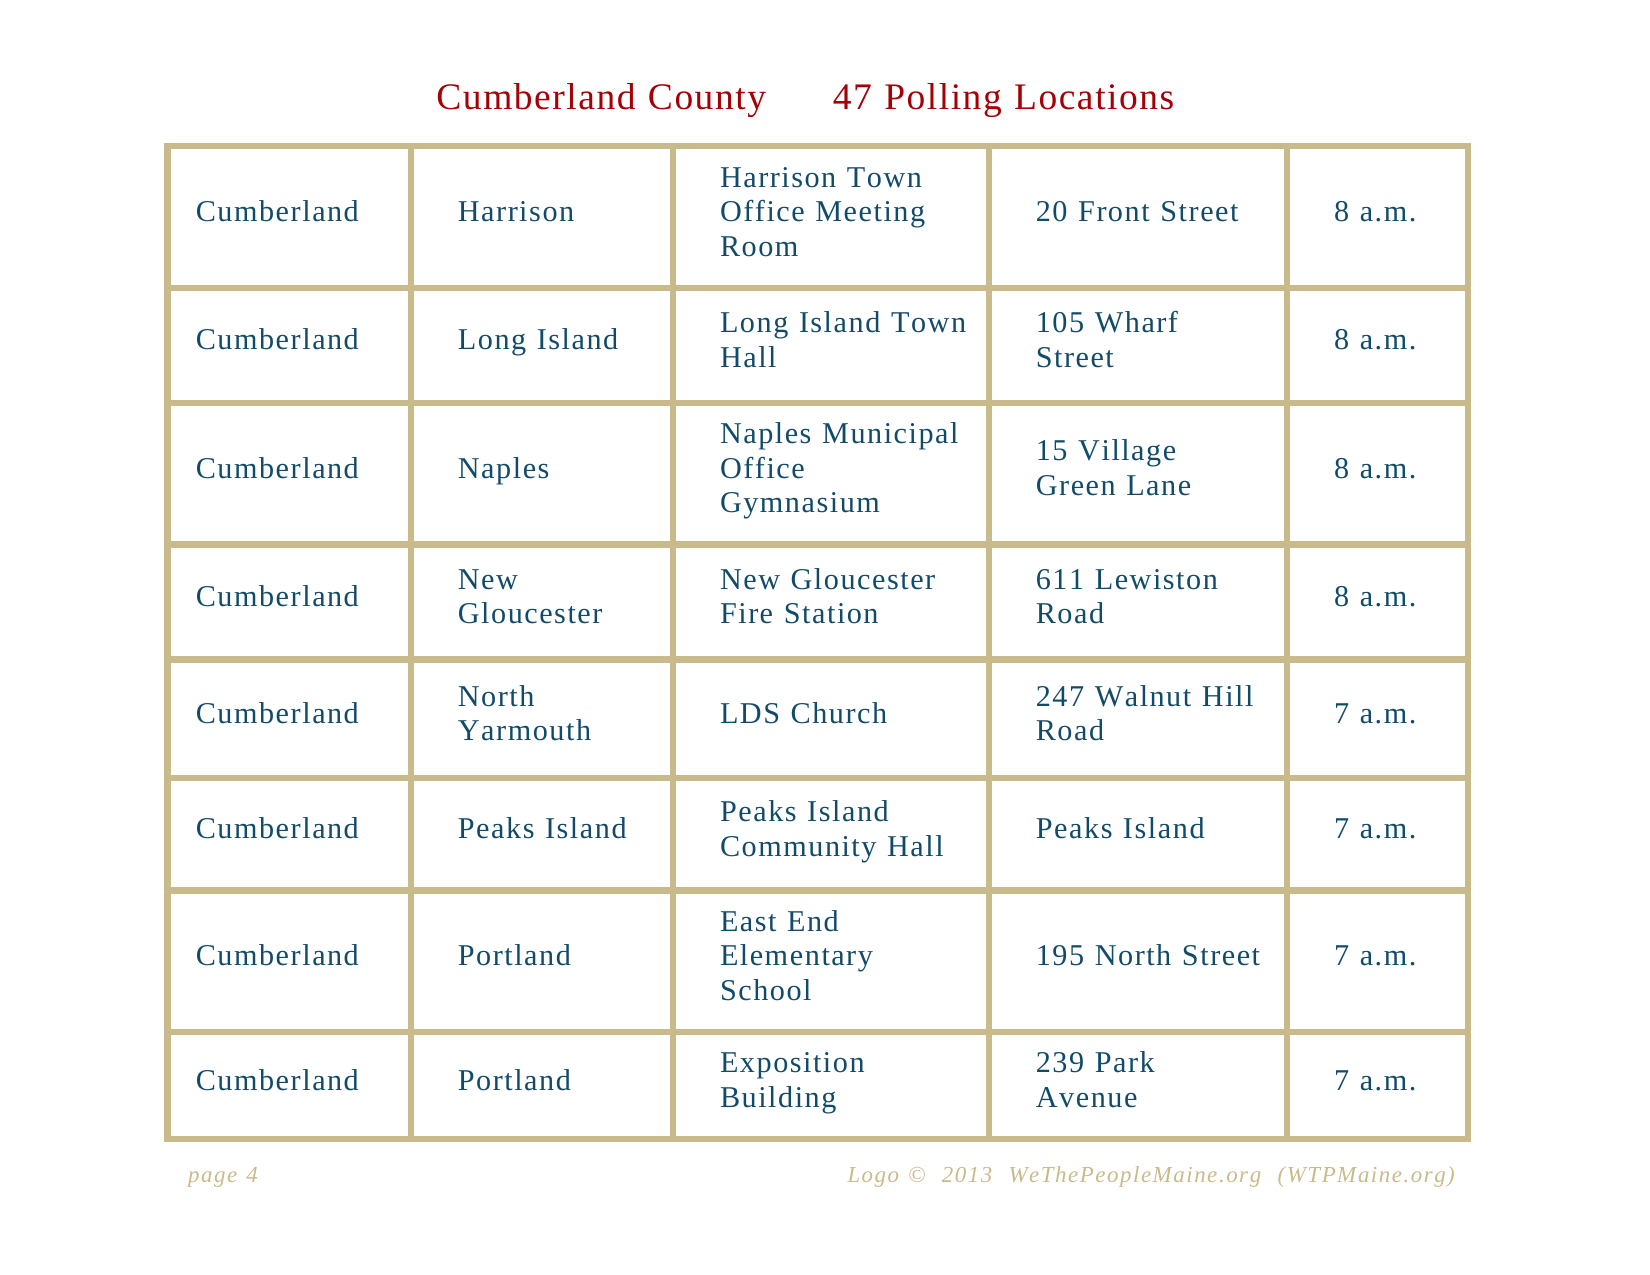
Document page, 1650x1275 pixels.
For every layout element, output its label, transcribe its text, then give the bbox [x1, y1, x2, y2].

table_cell LDS Church [676, 663, 986, 775]
table_cell Cumberland [171, 406, 408, 541]
table_cell Cumberland [171, 548, 408, 656]
table_cell Cumberland [171, 1035, 408, 1136]
table_cell 20 Front Street [992, 149, 1284, 285]
table_cell 8 a.m. [1290, 548, 1465, 656]
table_cell 7 a.m. [1290, 663, 1465, 775]
table_cell 8 a.m. [1290, 149, 1465, 285]
table_cell Cumberland [171, 894, 408, 1029]
table_cell Peaks Island [414, 781, 670, 887]
table_cell Peaks Island [992, 781, 1284, 887]
table_cell 611 Lewiston Road [992, 548, 1284, 656]
table_cell 7 a.m. [1290, 1035, 1465, 1136]
table_cell New Gloucester [414, 548, 670, 656]
table_cell Cumberland [171, 663, 408, 775]
table_cell 195 North Street [992, 894, 1284, 1029]
table_cell Peaks Island Community Hall [676, 781, 986, 887]
table_cell New Gloucester Fire Station [676, 548, 986, 656]
table_cell 8 a.m. [1290, 291, 1465, 400]
table_cell 239 Park Avenue [992, 1035, 1284, 1136]
table_cell Harrison Town Office Meeting Room [676, 149, 986, 285]
table_cell Long Island Town Hall [676, 291, 986, 400]
table_cell Portland [414, 894, 670, 1029]
table_cell 247 Walnut Hill Road [992, 663, 1284, 775]
table_cell Naples Municipal Office Gymnasium [676, 406, 986, 541]
table_cell Cumberland [171, 291, 408, 400]
table_cell 15 Village Green Lane [992, 406, 1284, 541]
table_cell 105 Wharf Street [992, 291, 1284, 400]
table_cell North Yarmouth [414, 663, 670, 775]
table_cell Harrison [414, 149, 670, 285]
table_cell 7 a.m. [1290, 781, 1465, 887]
table_cell Exposition Building [676, 1035, 986, 1136]
table_cell Long Island [414, 291, 670, 400]
table_cell 8 a.m. [1290, 406, 1465, 541]
table_cell Naples [414, 406, 670, 541]
table_cell East End Elementary School [676, 894, 986, 1029]
table_cell Portland [414, 1035, 670, 1136]
table_cell Cumberland [171, 149, 408, 285]
table_cell 7 a.m. [1290, 894, 1465, 1029]
table_cell Cumberland [171, 781, 408, 887]
